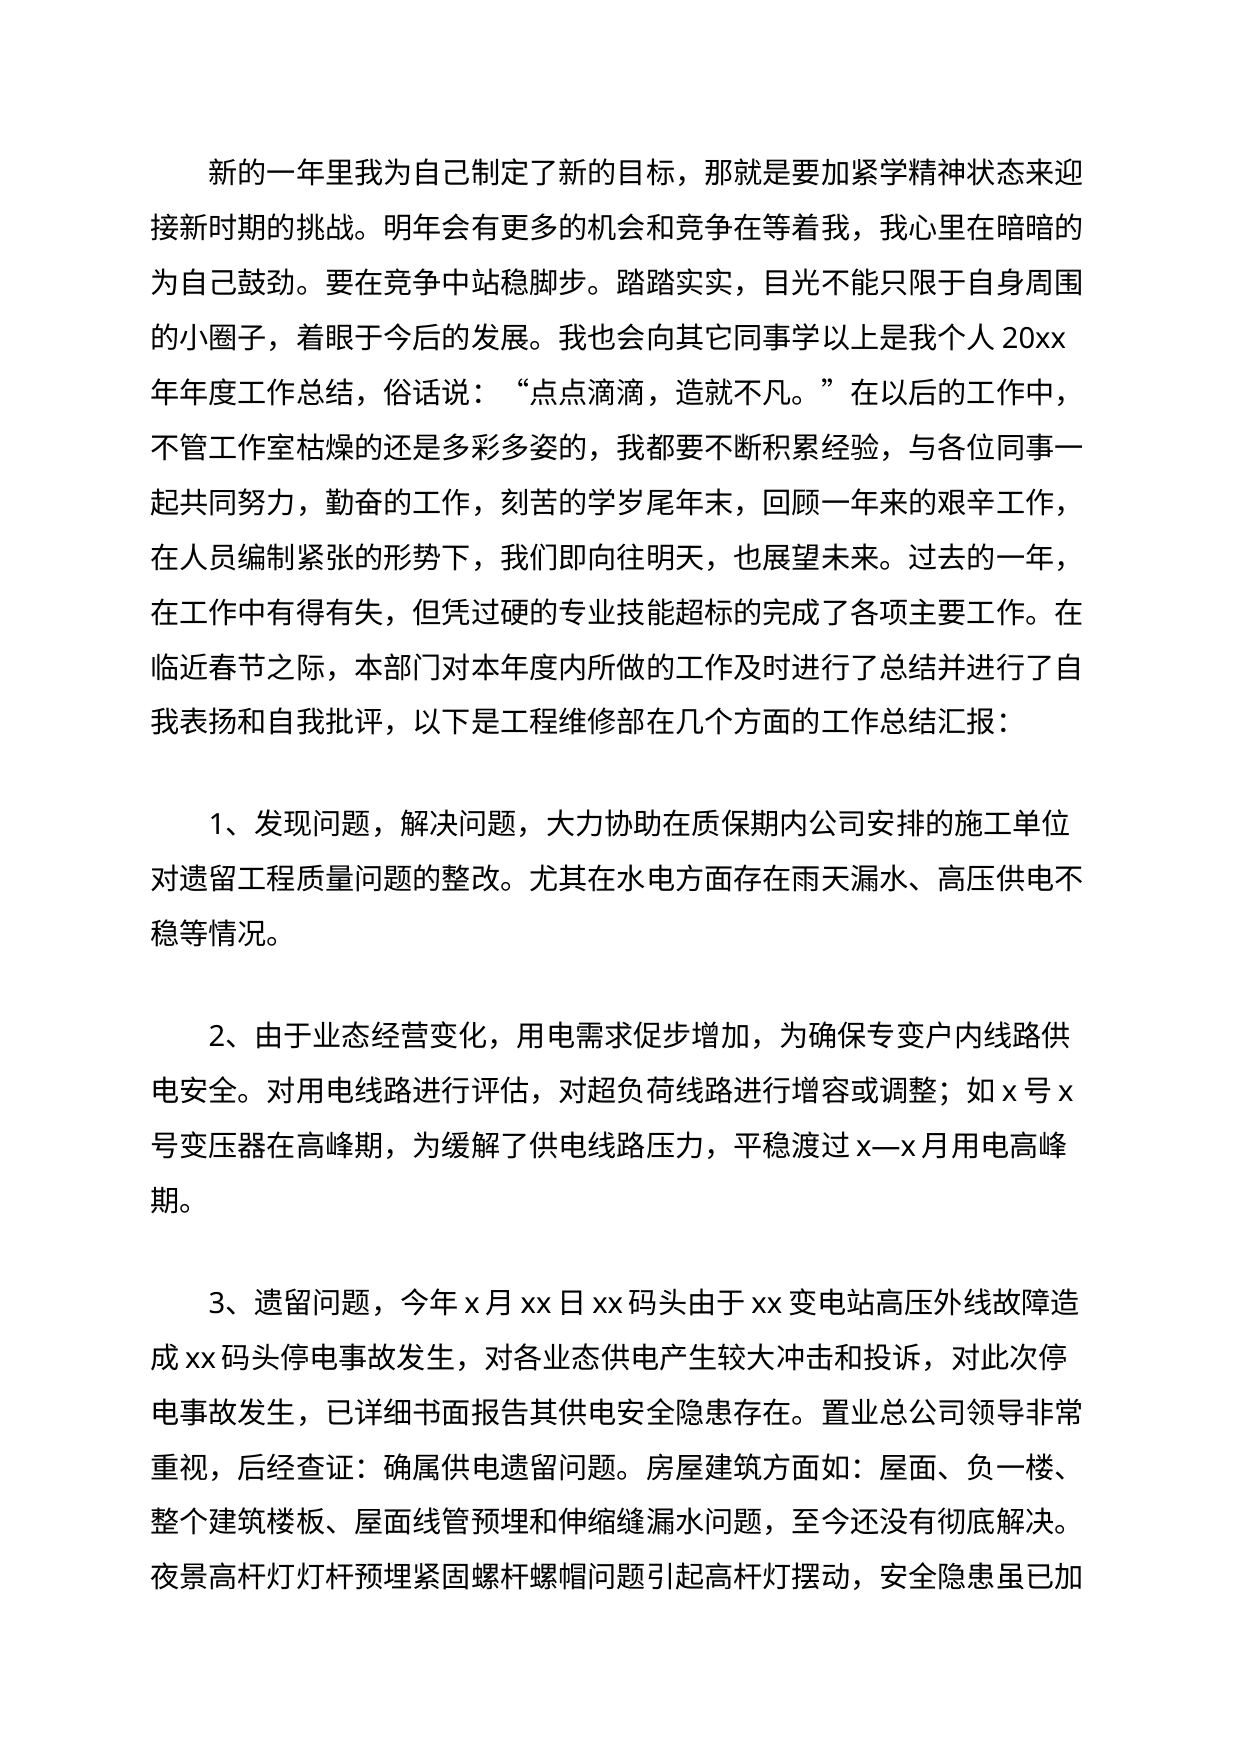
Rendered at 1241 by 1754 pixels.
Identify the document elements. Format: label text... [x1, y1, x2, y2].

text 2、由于业态经营变化，用电需求促步增加，为确保专变户内线路供电安全。对用电线路进行评估，对超负荷线路进行增容或调整；如x号x号变压器在高峰期，为缓解了供电线路压力，平稳渡过x—x月用电高峰期。 [150, 1012, 1090, 1220]
text 新的一年里我为自己制定了新的目标，那就是要加紧学精神状态来迎接新时期的挑战。明年会有更多的机会和竞争在等着我，我心里在暗暗的为自己鼓劲。要在竞争中站稳脚步。踏踏实实，目光不能只限于自身周围的小圈子，着眼于今后的发展。我也会向其它同事学以上是我个人20xx年年度工作总结，俗话说：“点点滴滴，造就不凡。”在以后的工作中，不管工作室枯燥的还是多彩多姿的，我都要不断积累经验，与各位同事一起共同努力，勤奋的工作，刻苦的学岁尾年末，回顾一年来的艰辛工作，在人员编制紧张的形势下，我们即向往明天，也展望未来。过去的一年，在工作中有得有失，但凭过硬的专业技能超标的完成了各项主要工作。在临近春节之际，本部门对本年度内所做的工作及时进行了总结并进行了自我表扬和自我批评，以下是工程维修部在几个方面的工作总结汇报： [150, 150, 1090, 741]
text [150, 1279, 1090, 1596]
text 1、发现问题，解决问题，大力协助在质保期内公司安排的施工单位对遗留工程质量问题的整改。尤其在水电方面存在雨天漏水、高压供电不稳等情况。 [150, 801, 1090, 953]
